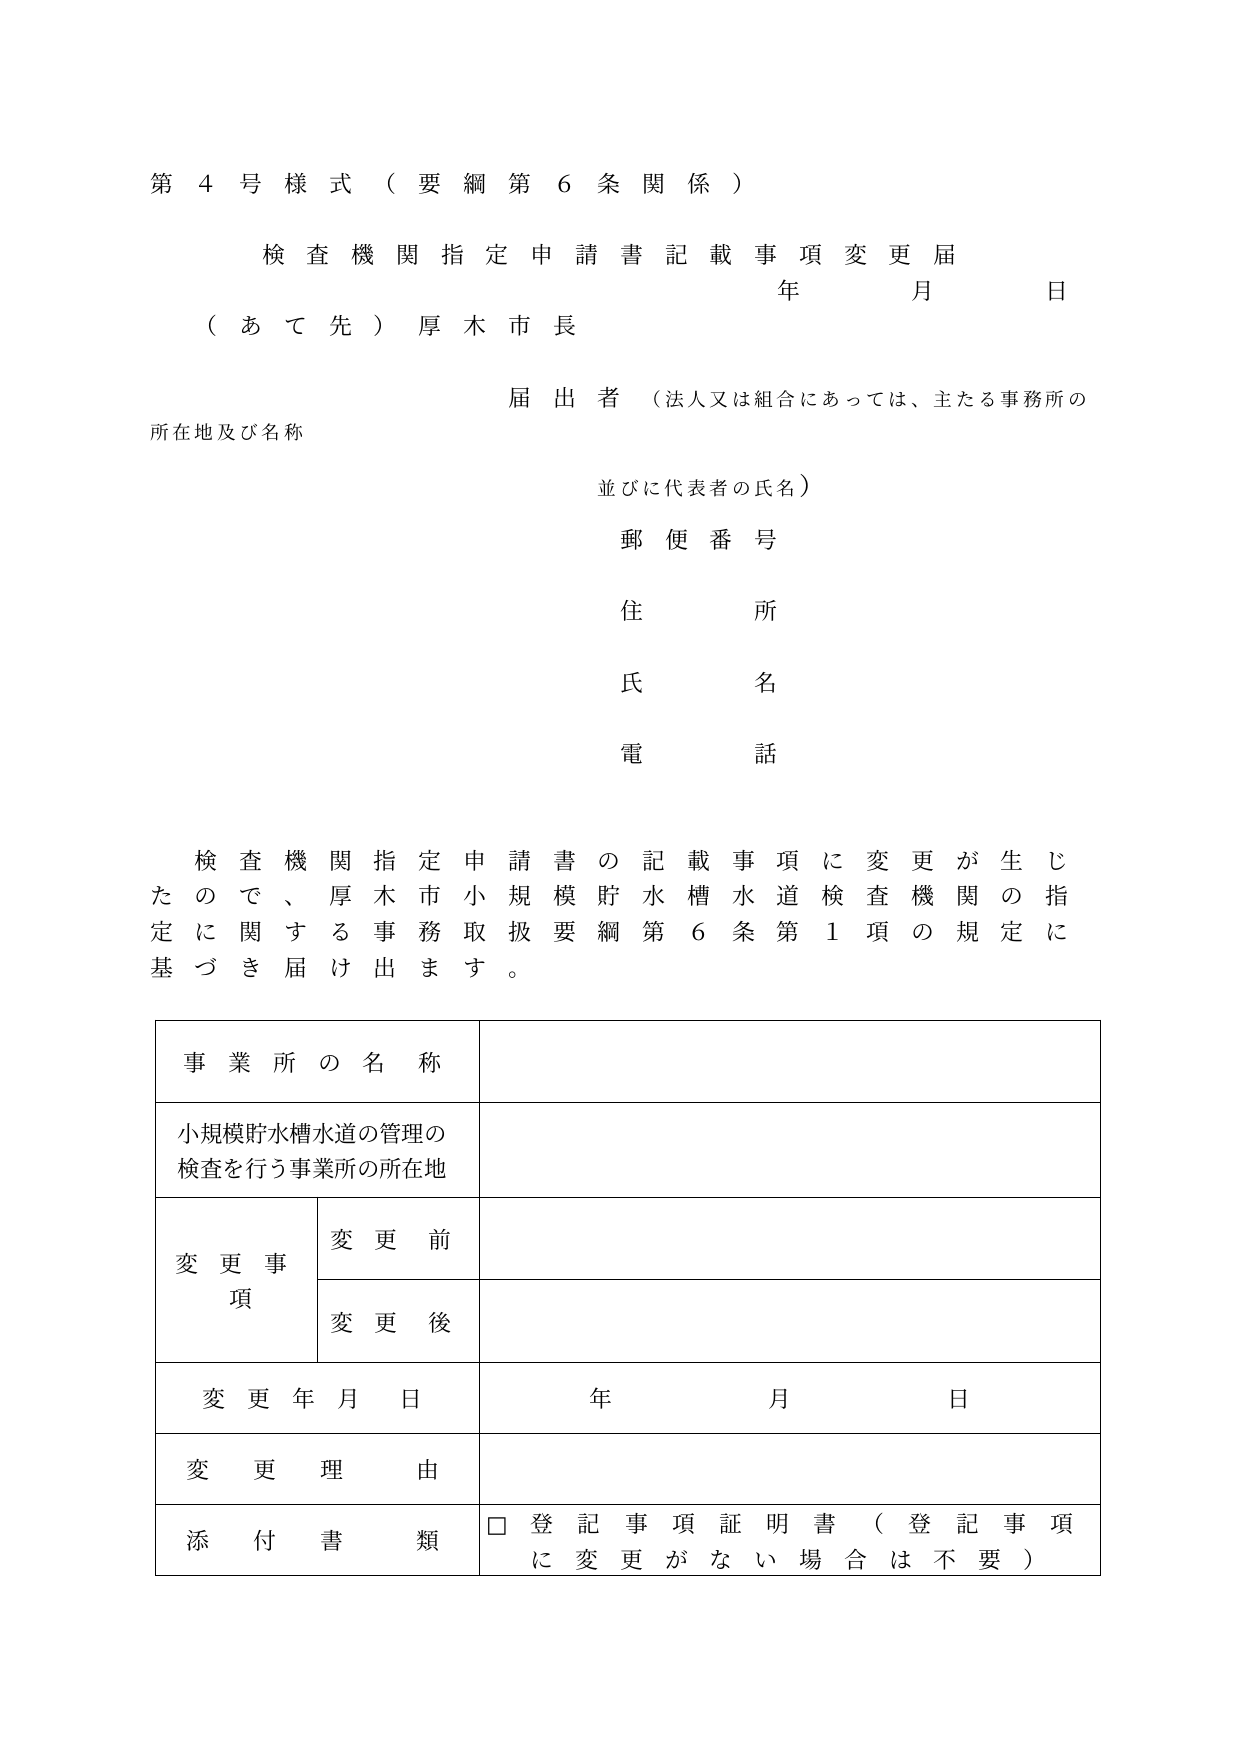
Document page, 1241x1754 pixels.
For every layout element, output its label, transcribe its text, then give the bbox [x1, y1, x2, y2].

table_header 事業所の名称 [156, 1021, 479, 1102]
table_cell 変更前 [318, 1198, 479, 1279]
text 電 話 [539, 734, 1090, 770]
table_cell 小規模貯水槽水道の管理の 検査を行う事業所の所在地 [156, 1103, 479, 1197]
text 郵便番号 [539, 521, 1090, 556]
text 氏 名 [539, 663, 1090, 699]
table_cell [480, 1280, 1100, 1362]
text （あて先）厚木市長 [150, 307, 1090, 343]
text 年 月 日 [150, 271, 1090, 307]
table_header [480, 1021, 1100, 1102]
table_cell [480, 1198, 1100, 1279]
table_cell 変更後 [318, 1280, 479, 1362]
table_cell 添付書類 [156, 1505, 479, 1574]
table_cell [480, 1434, 1100, 1504]
text 住 所 [539, 592, 1090, 628]
text 検査機関指定申請書記載事項変更届 [150, 236, 1090, 271]
table_cell 登記事項証明書（登記事項に変更がない場合は不要） [480, 1505, 1100, 1574]
table_cell [480, 1103, 1100, 1197]
table_cell 変更事項 [156, 1198, 317, 1362]
text 第４号様式（要綱第６条関係） [150, 164, 1090, 200]
text 検査機関指定申請書の記載事項に変更が生じたので、厚木市小規模貯水槽水道検査機関の指定に関する事務取扱要綱第６条第１項の規定に基づき届け出ます。 [150, 841, 1090, 984]
table_cell 変更理由 [156, 1434, 479, 1504]
table_cell 変更年月日 [156, 1363, 479, 1433]
text 届出者（法人又は組合にあっては、主たる事務所の所在地及び名称 [150, 378, 1090, 449]
table_cell 年 月 日 [480, 1363, 1100, 1433]
text 並びに代表者の氏名） [500, 449, 1090, 521]
